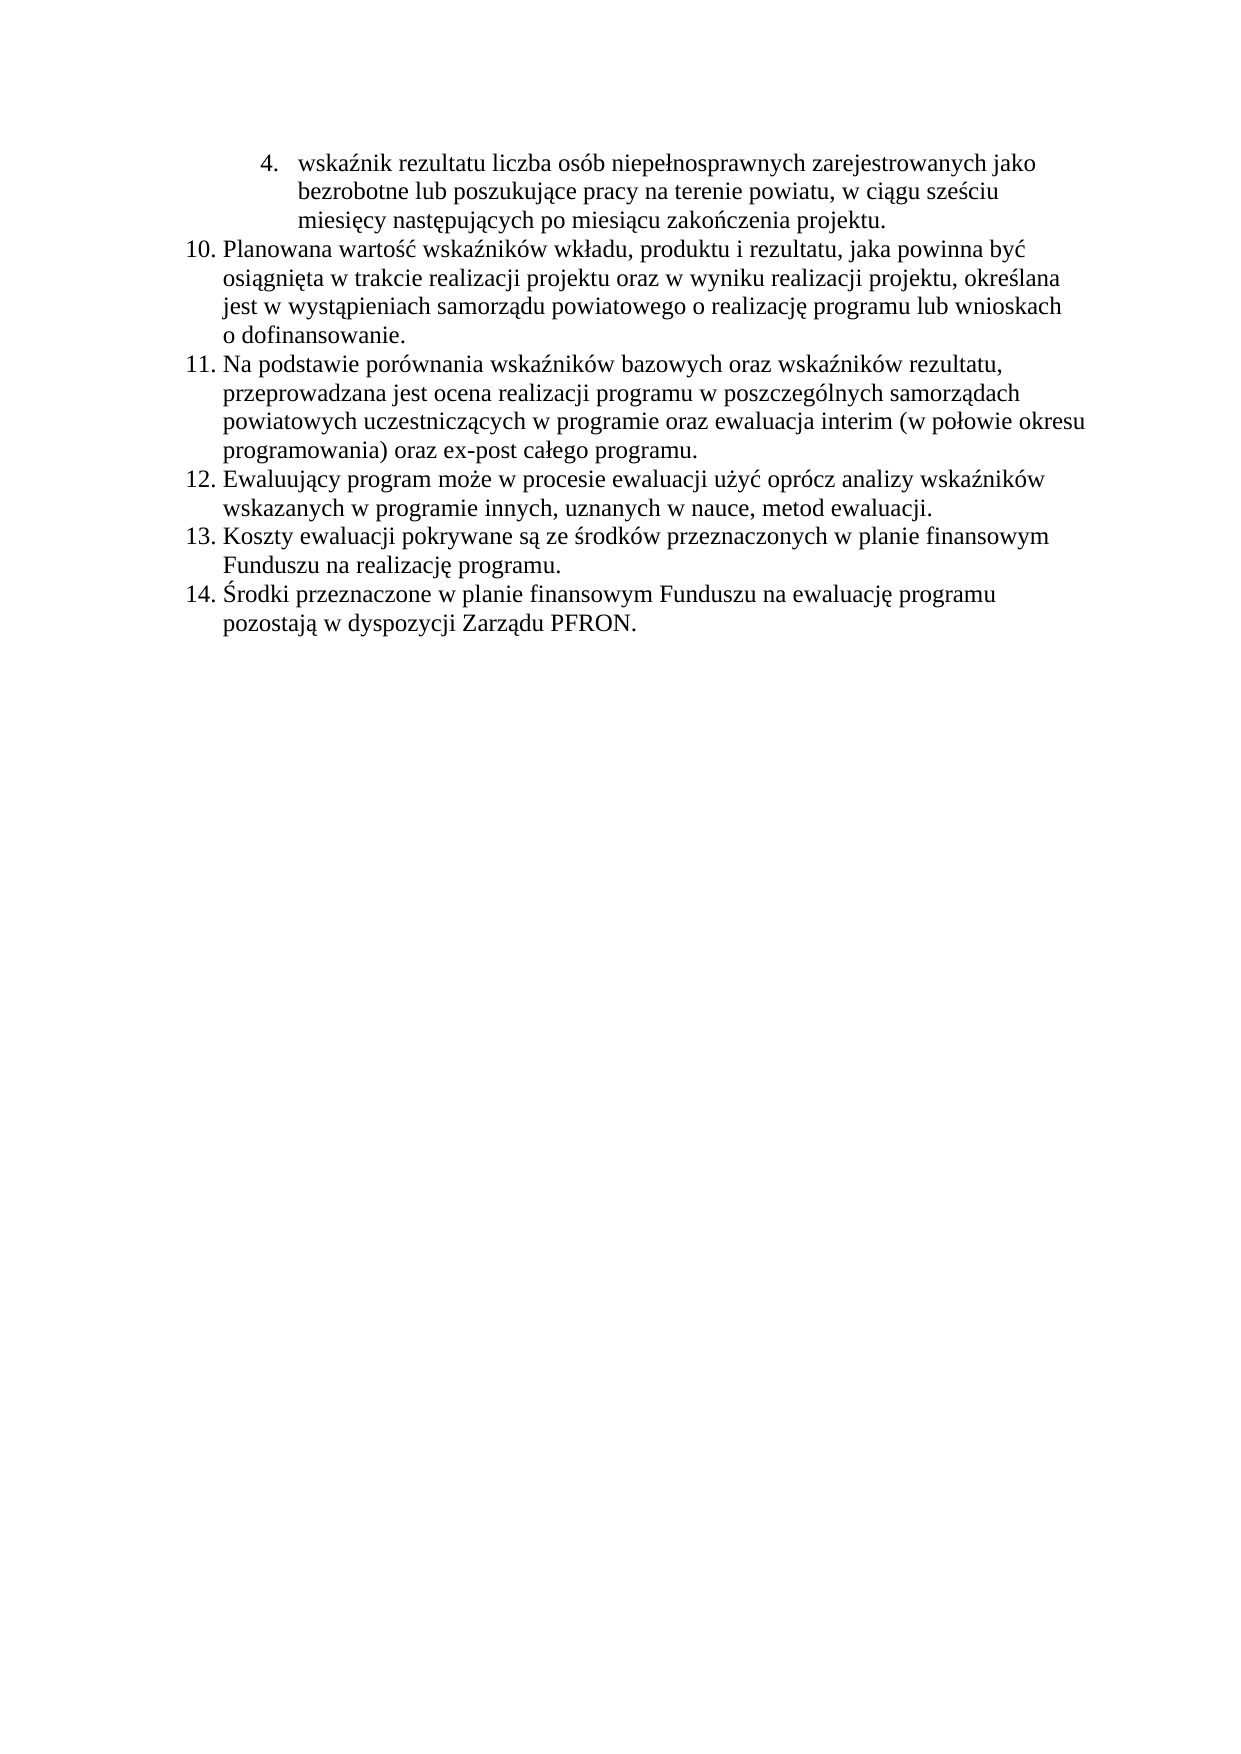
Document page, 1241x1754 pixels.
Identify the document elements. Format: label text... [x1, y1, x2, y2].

list wskaźnik rezultatu liczba osób niepełnosprawnych zarejestrowanych jako bezrobotne lub poszukujące pracy na terenie powiatu, w ciągu sześciu miesięcy następujących po miesiącu zakończenia projektu. [260, 148, 1093, 234]
list Koszty ewaluacji pokrywane są ze środków przeznaczonych w planie finansowym Funduszu na realizację programu. [185, 521, 1093, 579]
list Ewaluujący program może w procesie ewaluacji użyć oprócz analizy wskaźników wskazanych w programie innych, uznanych w nauce, metod ewaluacji. [185, 464, 1093, 521]
list Planowana wartość wskaźników wkładu, produktu i rezultatu, jaka powinna być osiągnięta w trakcie realizacji projektu oraz w wyniku realizacji projektu, określana jest w wystąpieniach samorządu powiatowego o realizację programu lub wnioskach o dofinansowanie. [185, 234, 1093, 349]
list Na podstawie porównania wskaźników bazowych oraz wskaźników rezultatu, przeprowadzana jest ocena realizacji programu w poszczególnych samorządach powiatowych uczestniczących w programie oraz ewaluacja interim (w połowie okresu programowania) oraz ex-post całego programu. [185, 349, 1093, 464]
list Środki przeznaczone w planie finansowym Funduszu na ewaluację programu pozostają w dyspozycji Zarządu PFRON. [185, 579, 1093, 636]
